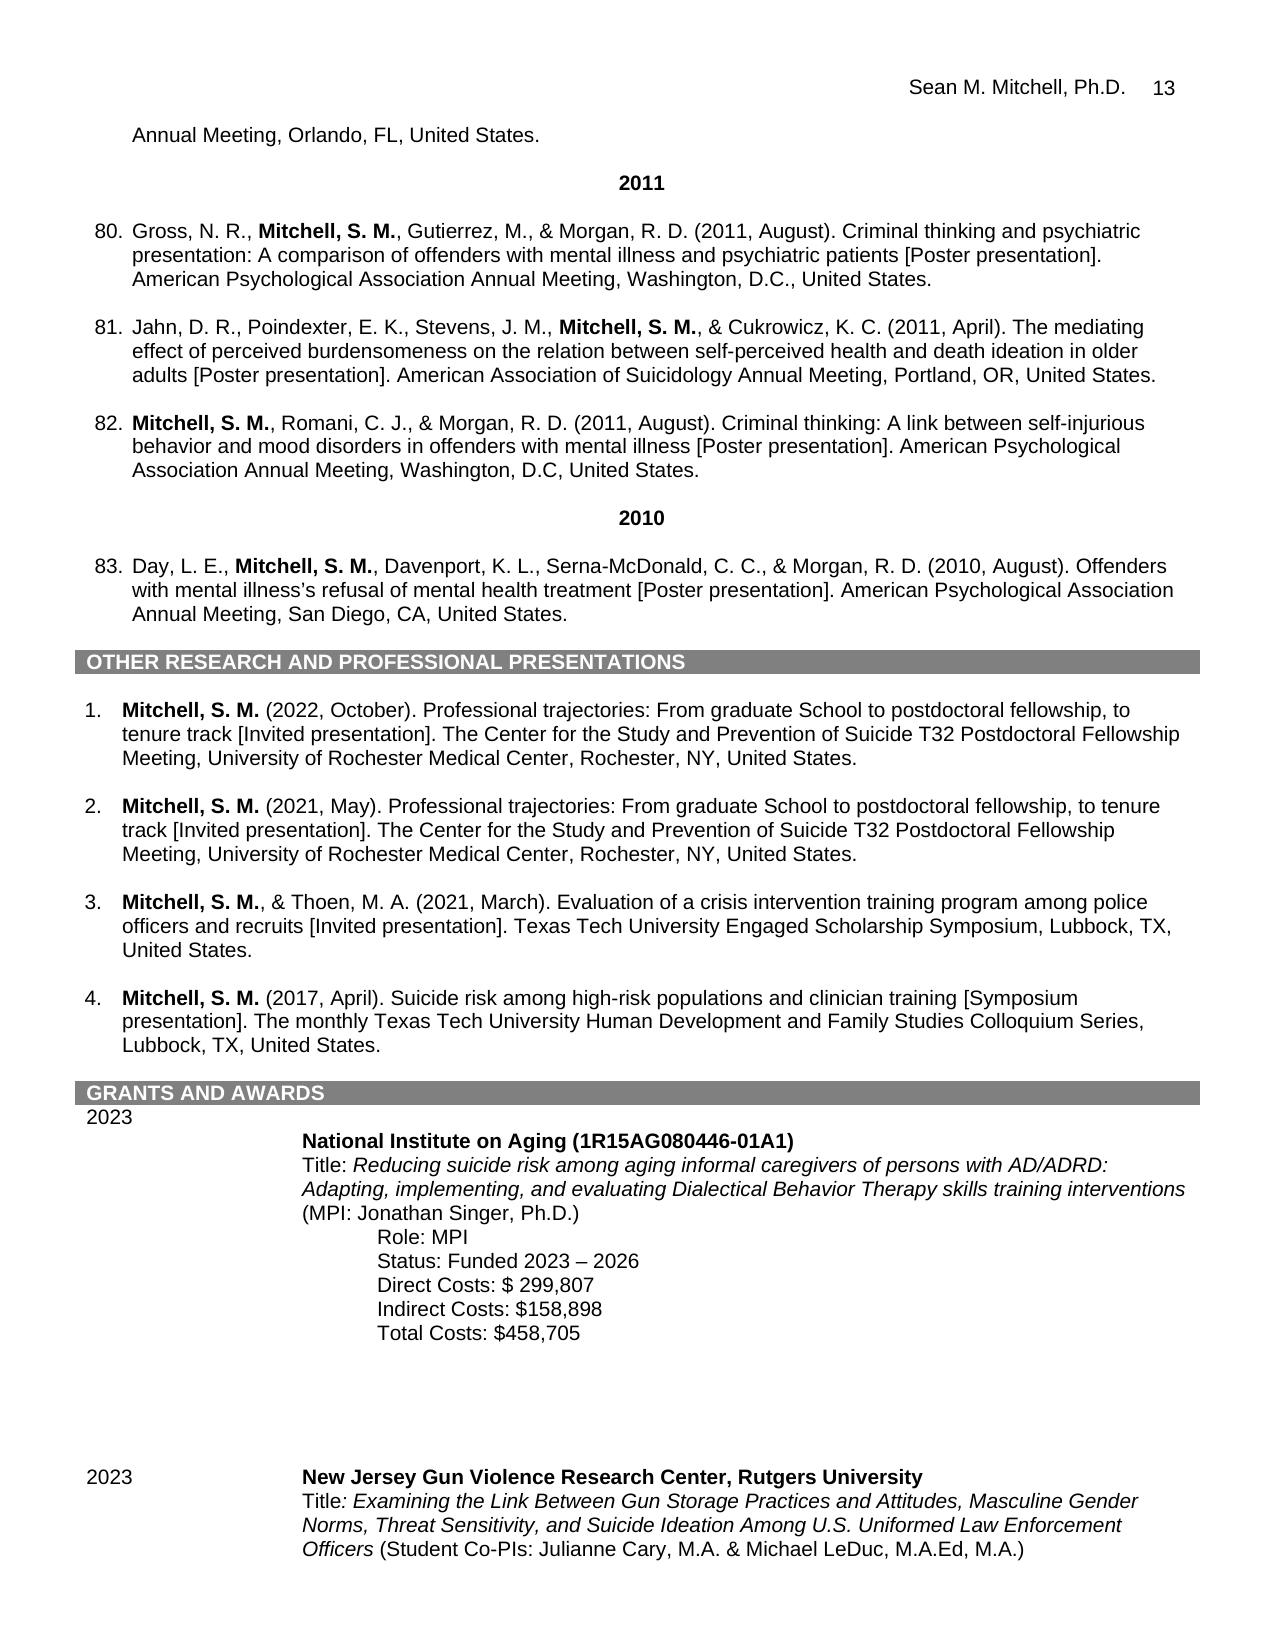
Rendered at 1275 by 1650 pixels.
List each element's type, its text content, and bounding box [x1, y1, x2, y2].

table_cell GRANTS AND AWARDS [75, 1081, 1200, 1105]
table_cell 2023 [75, 1105, 291, 1464]
table_cell Mitchell, S. M. (2022, October). Professional trajectories: From graduate School to postdoctoral fellowship, to tenure track [Invited presentation]. The Center for the Study and Prevention of Suicide T32 Postdoctoral Fellowship Meeting, University of Rochester Medical Center, Rochester, NY, United States. Mitchell, S. M. (2021, May). Professional trajectories: From graduate School to postdoctoral fellowship, to tenure track [Invited presentation]. The Center for the Study and Prevention of Suicide T32 Postdoctoral Fellowship Meeting, University of Rochester Medical Center, Rochester, NY, United States. Mitchell, S. M., & Thoen, M. A. (2021, March). Evaluation of a crisis intervention training program among police officers and recruits [Invited presentation]. Texas Tech University Engaged Scholarship Symposium, Lubbock, TX, United States. Mitchell, S. M. (2017, April). Suicide risk among high-risk populations and clinician training [Symposium presentation]. The monthly Texas Tech University Human Development and Family Studies Colloquium Series, Lubbock, TX, United States. [75, 674, 1200, 1081]
table_cell 2023 [75, 1465, 291, 1560]
table_cell OTHER RESEARCH AND PROFESSIONAL PRESENTATIONS [75, 650, 1200, 674]
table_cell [75, 123, 1200, 650]
table_cell National Institute on Aging (1R15AG080446-01A1) Title: Reducing suicide risk among aging informal caregivers of persons with AD/ADRD: Adapting, implementing, and evaluating Dialectical Behavior Therapy skills training interventions (MPI: Jonathan Singer, Ph.D.) Role: MPI Status: Funded 2023 – 2026 Direct Costs: $ 299,807 Indirect Costs: $158,898 Total Costs: $458,705 [291, 1105, 1200, 1464]
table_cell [291, 1465, 1200, 1560]
